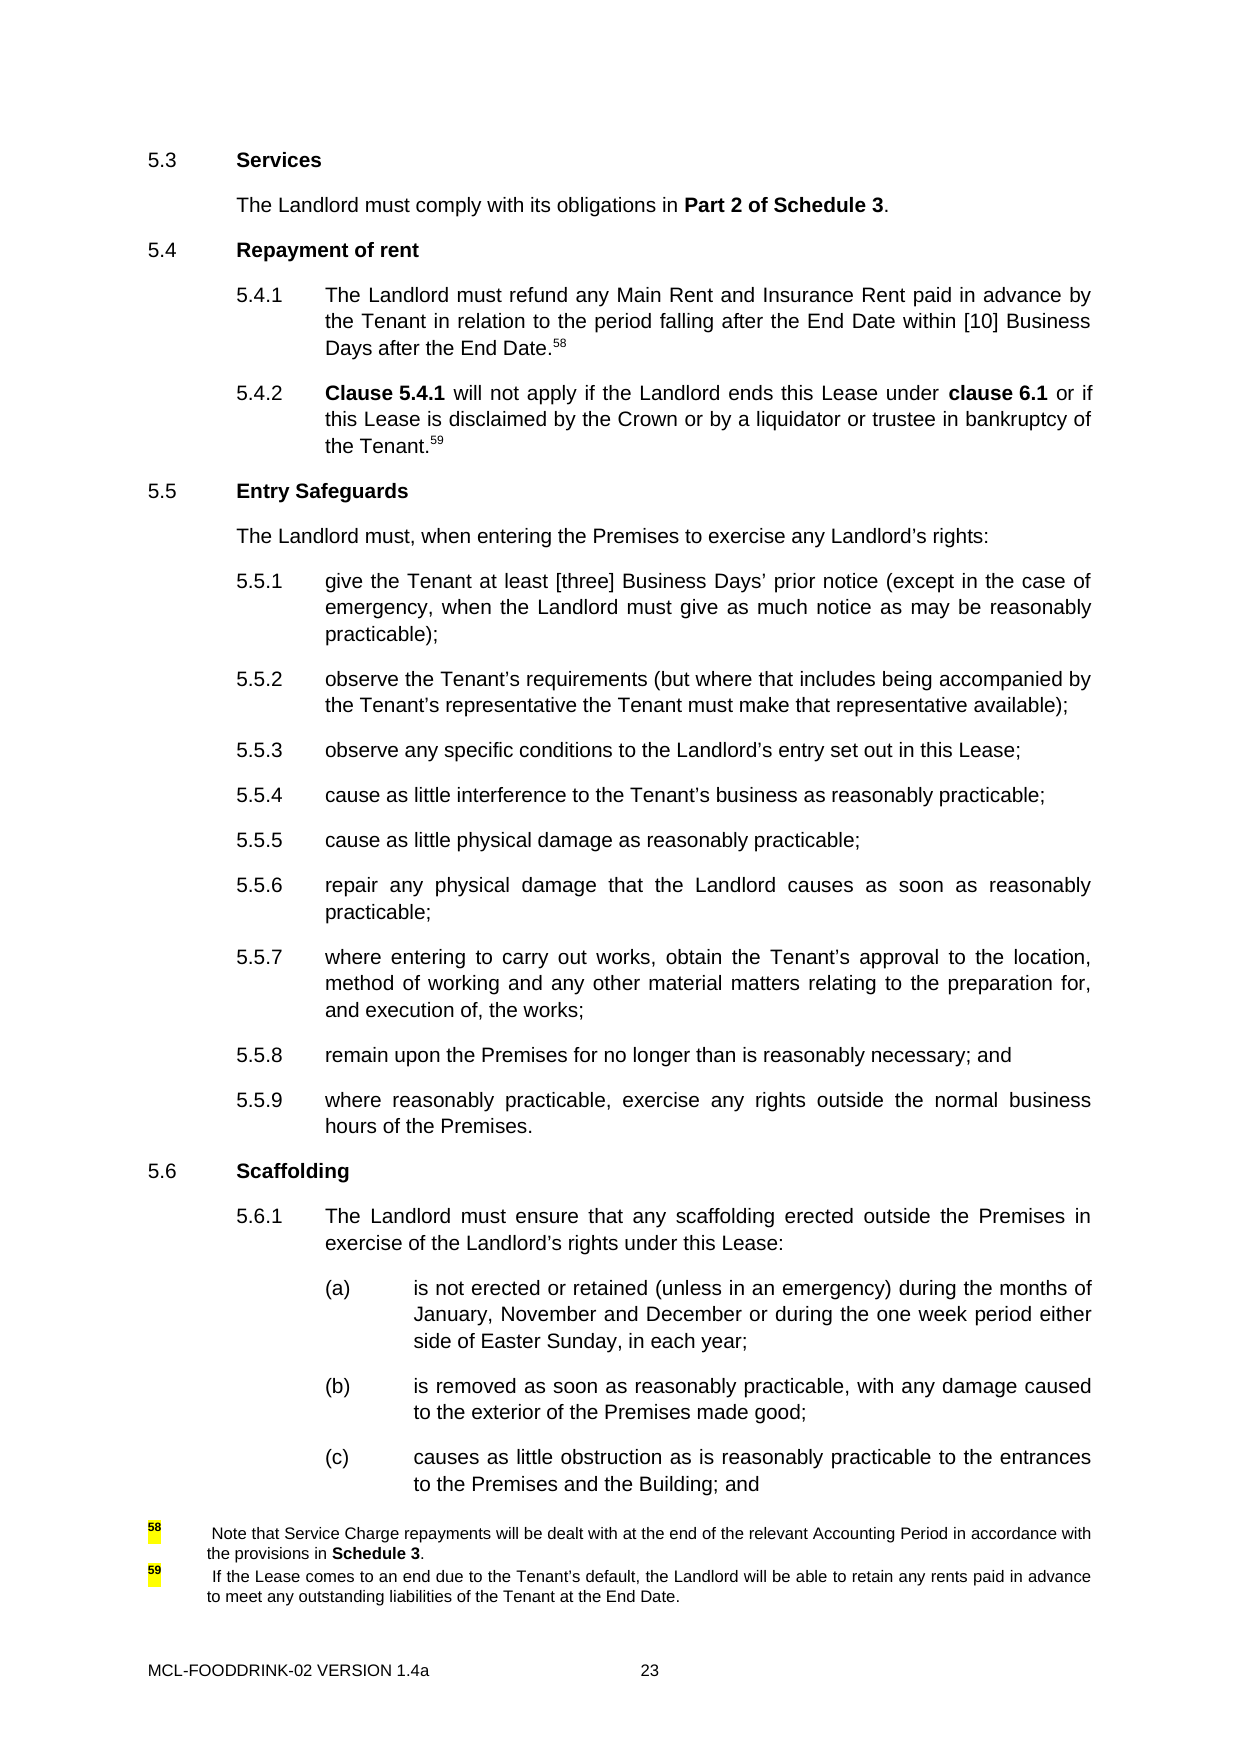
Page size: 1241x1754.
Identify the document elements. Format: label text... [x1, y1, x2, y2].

subtitle Entry Safeguards [148, 478, 1093, 502]
subtitle Repayment of rent [148, 238, 1093, 262]
subtitle observe any specific conditions to the Landlord’s entry set out in this Lease; [236, 738, 1093, 762]
subtitle causes as little obstruction as is reasonably practicable to the entrances to the Premises and the Building; and [325, 1445, 1093, 1495]
subtitle is removed as soon as reasonably practicable, with any damage caused to the exterior of the Premises made good; [325, 1373, 1093, 1424]
subtitle The Landlord must ensure that any scaffolding erected outside the Premises in exercise of the Landlord’s rights under this Lease: [236, 1204, 1093, 1254]
subtitle observe the Tenant’s requirements (but where that includes being accompanied by the Tenant’s representative the Tenant must make that representative available); [236, 667, 1093, 717]
subtitle cause as little physical damage as reasonably practicable; [236, 828, 1093, 852]
subtitle The Landlord must refund any Main Rent and Insurance Rent paid in advance by the Tenant in relation to the period falling after the End Date within [10] Business Days after the End Date. [236, 283, 1093, 359]
text The Landlord must, when entering the Premises to exercise any Landlord’s rights: [236, 524, 1093, 548]
text The Landlord must comply with its obligations in Part 2 of Schedule 3. [236, 193, 1093, 217]
subtitle remain upon the Premises for no longer than is reasonably necessary; and [236, 1043, 1093, 1067]
subtitle where reasonably practicable, exercise any rights outside the normal business hours of the Premises. [236, 1088, 1093, 1138]
subtitle give the Tenant at least [three] Business Days’ prior notice (except in the case of emergency, when the Landlord must give as much notice as may be reasonably practicable); [236, 569, 1093, 645]
subtitle is not erected or retained (unless in an emergency) during the months of January, November and December or during the one week period either side of Easter Sunday, in each year; [325, 1276, 1093, 1352]
subtitle Services [148, 148, 1093, 172]
subtitle cause as little interference to the Tenant’s business as reasonably practicable; [236, 783, 1093, 807]
subtitle where entering to carry out works, obtain the Tenant’s approval to the location, method of working and any other material matters relating to the preparation for, and execution of, the works; [236, 945, 1093, 1021]
subtitle Scaffolding [148, 1159, 1093, 1183]
subtitle Clause 5.4.1 will not apply if the Landlord ends this Lease under clause 6.1 or if this Lease is disclaimed by the Crown or by a liquidator or trustee in bankruptcy of the Tenant. [236, 381, 1093, 457]
subtitle repair any physical damage that the Landlord causes as soon as reasonably practicable; [236, 873, 1093, 924]
